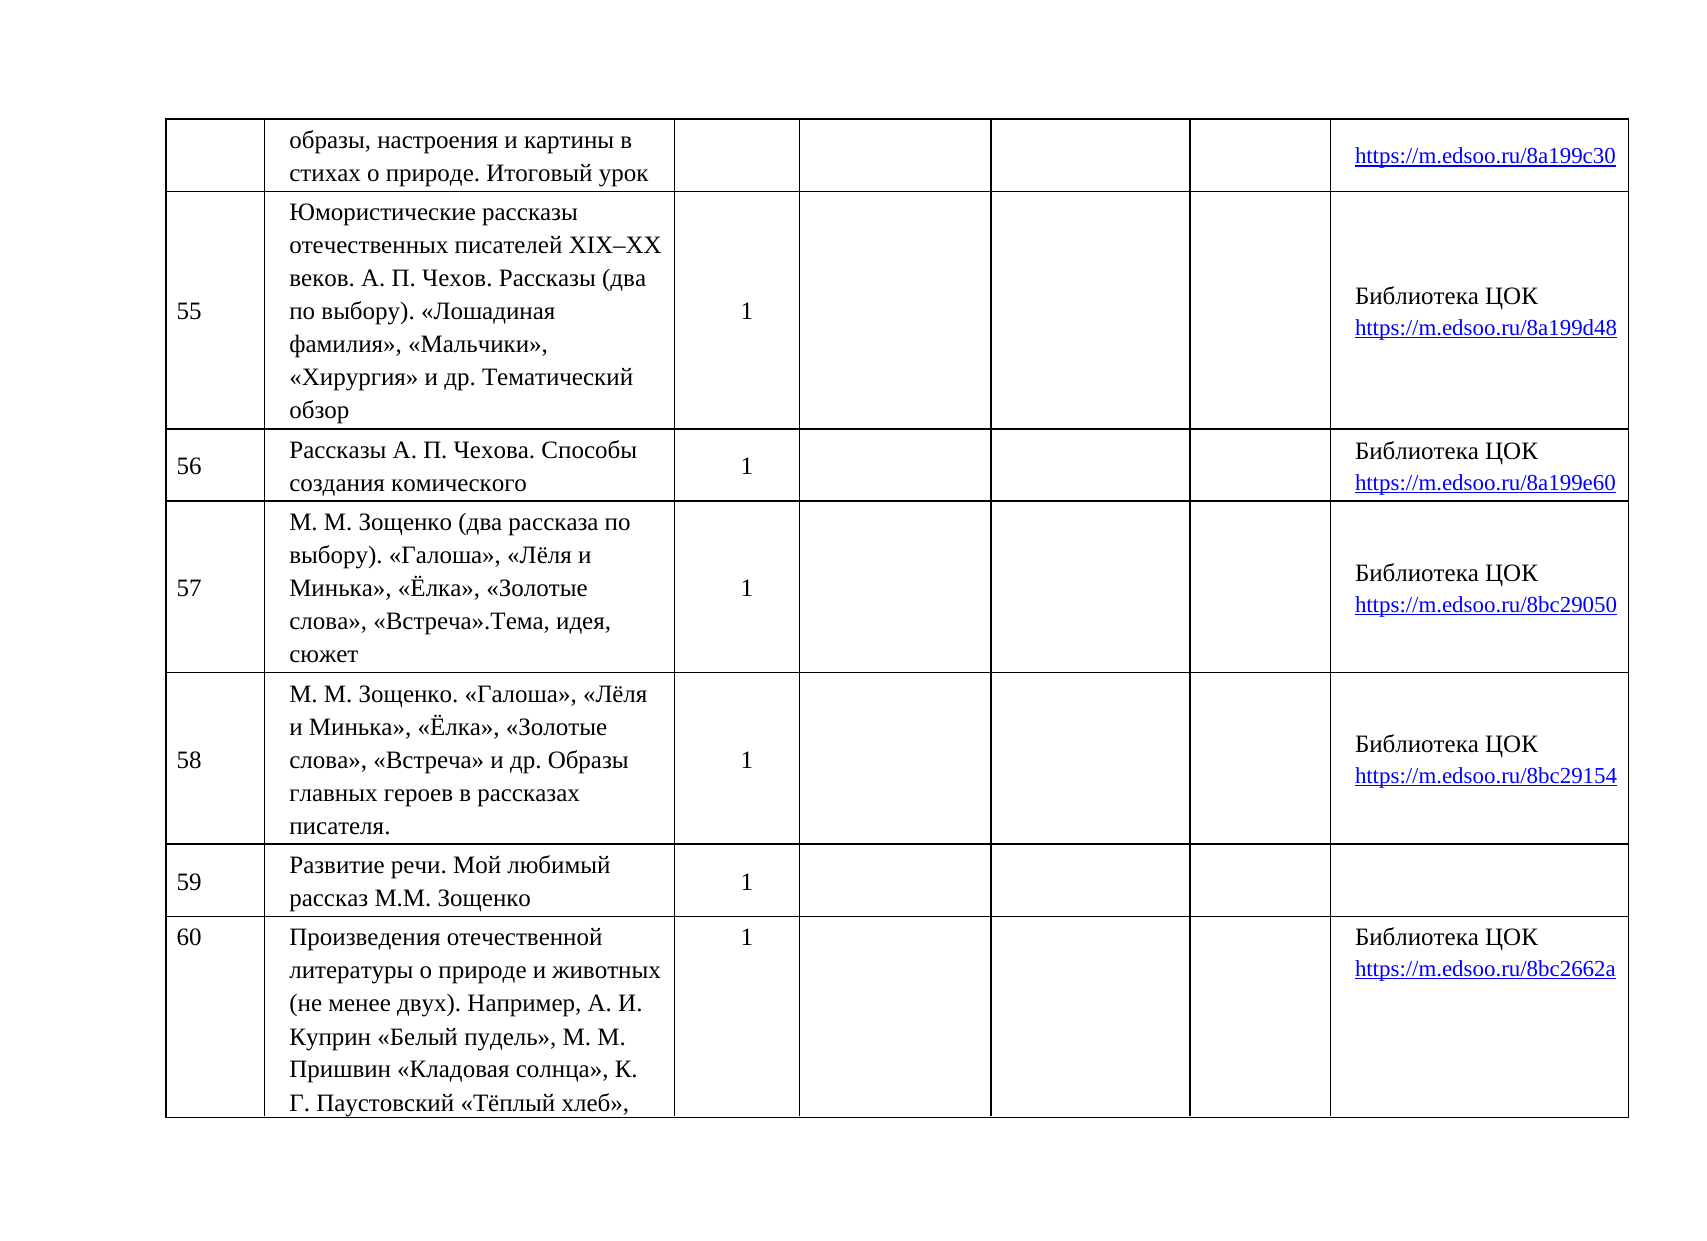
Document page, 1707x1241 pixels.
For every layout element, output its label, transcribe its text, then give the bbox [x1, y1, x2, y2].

table_cell [800, 917, 990, 1116]
table_cell 59 [167, 845, 264, 916]
table_cell М. М. Зощенко. «Галоша», «Лёля и Минька», «Ёлка», «Золотые слова», «Встреча» и др. Образы главных героев в рассказах писателя. [265, 673, 674, 843]
table_cell 1 [675, 845, 799, 916]
table_cell 1 [675, 120, 799, 191]
table_cell [1191, 192, 1330, 428]
table_cell [1191, 120, 1330, 191]
table_cell Библиотека ЦОК https://m.edsoo.ru/8a199d48 [1331, 192, 1628, 428]
table_cell [800, 120, 990, 191]
table_cell Библиотека ЦОК https://m.edsoo.ru/8bc29154 [1331, 673, 1628, 843]
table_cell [1331, 120, 1628, 191]
table_cell [992, 917, 1189, 1116]
table_cell Библиотека ЦОК https://m.edsoo.ru/8bc29050 [1331, 502, 1628, 672]
table_cell [1191, 917, 1330, 1116]
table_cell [265, 917, 674, 1116]
table_cell [800, 845, 990, 916]
table_cell 1 [675, 917, 799, 1116]
table_cell [992, 502, 1189, 672]
table_cell Рассказы А. П. Чехова. Способы создания комического [265, 430, 674, 500]
table_cell [1331, 845, 1628, 916]
table_cell 58 [167, 673, 264, 843]
table_cell Юмористические рассказы отечественных писателей XIX–XX веков. А. П. Чехов. Рассказы (два по выбору). «Лошадиная фамилия», «Мальчики», «Хирургия» и др. Тематический обзор [265, 192, 674, 428]
table_cell 56 [167, 430, 264, 500]
table_cell 55 [167, 192, 264, 428]
table_cell 1 [675, 192, 799, 428]
table_cell [800, 502, 990, 672]
table_cell 1 [675, 430, 799, 500]
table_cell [265, 120, 674, 191]
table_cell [1331, 917, 1628, 1116]
table_cell [800, 673, 990, 843]
table_cell Развитие речи. Мой любимый рассказ М.М. Зощенко [265, 845, 674, 916]
table_cell [1191, 430, 1330, 500]
table_cell [992, 845, 1189, 916]
table_cell [992, 673, 1189, 843]
table_cell [1191, 502, 1330, 672]
table_cell 1 [675, 502, 799, 672]
table_cell [800, 430, 990, 500]
table_cell [800, 192, 990, 428]
table_cell 60 [167, 917, 264, 1116]
table_cell Библиотека ЦОК https://m.edsoo.ru/8a199e60 [1331, 430, 1628, 500]
table_cell 57 [167, 502, 264, 672]
table_cell [1191, 845, 1330, 916]
table_cell М. М. Зощенко (два рассказа по выбору). «Галоша», «Лёля и Минька», «Ёлка», «Золотые слова», «Встреча».Тема, идея, сюжет [265, 502, 674, 672]
table_cell 54 [167, 120, 264, 191]
table_cell [992, 430, 1189, 500]
table_cell [1191, 673, 1330, 843]
table_cell 1 [675, 673, 799, 843]
table_cell [992, 192, 1189, 428]
table_cell [992, 120, 1189, 191]
